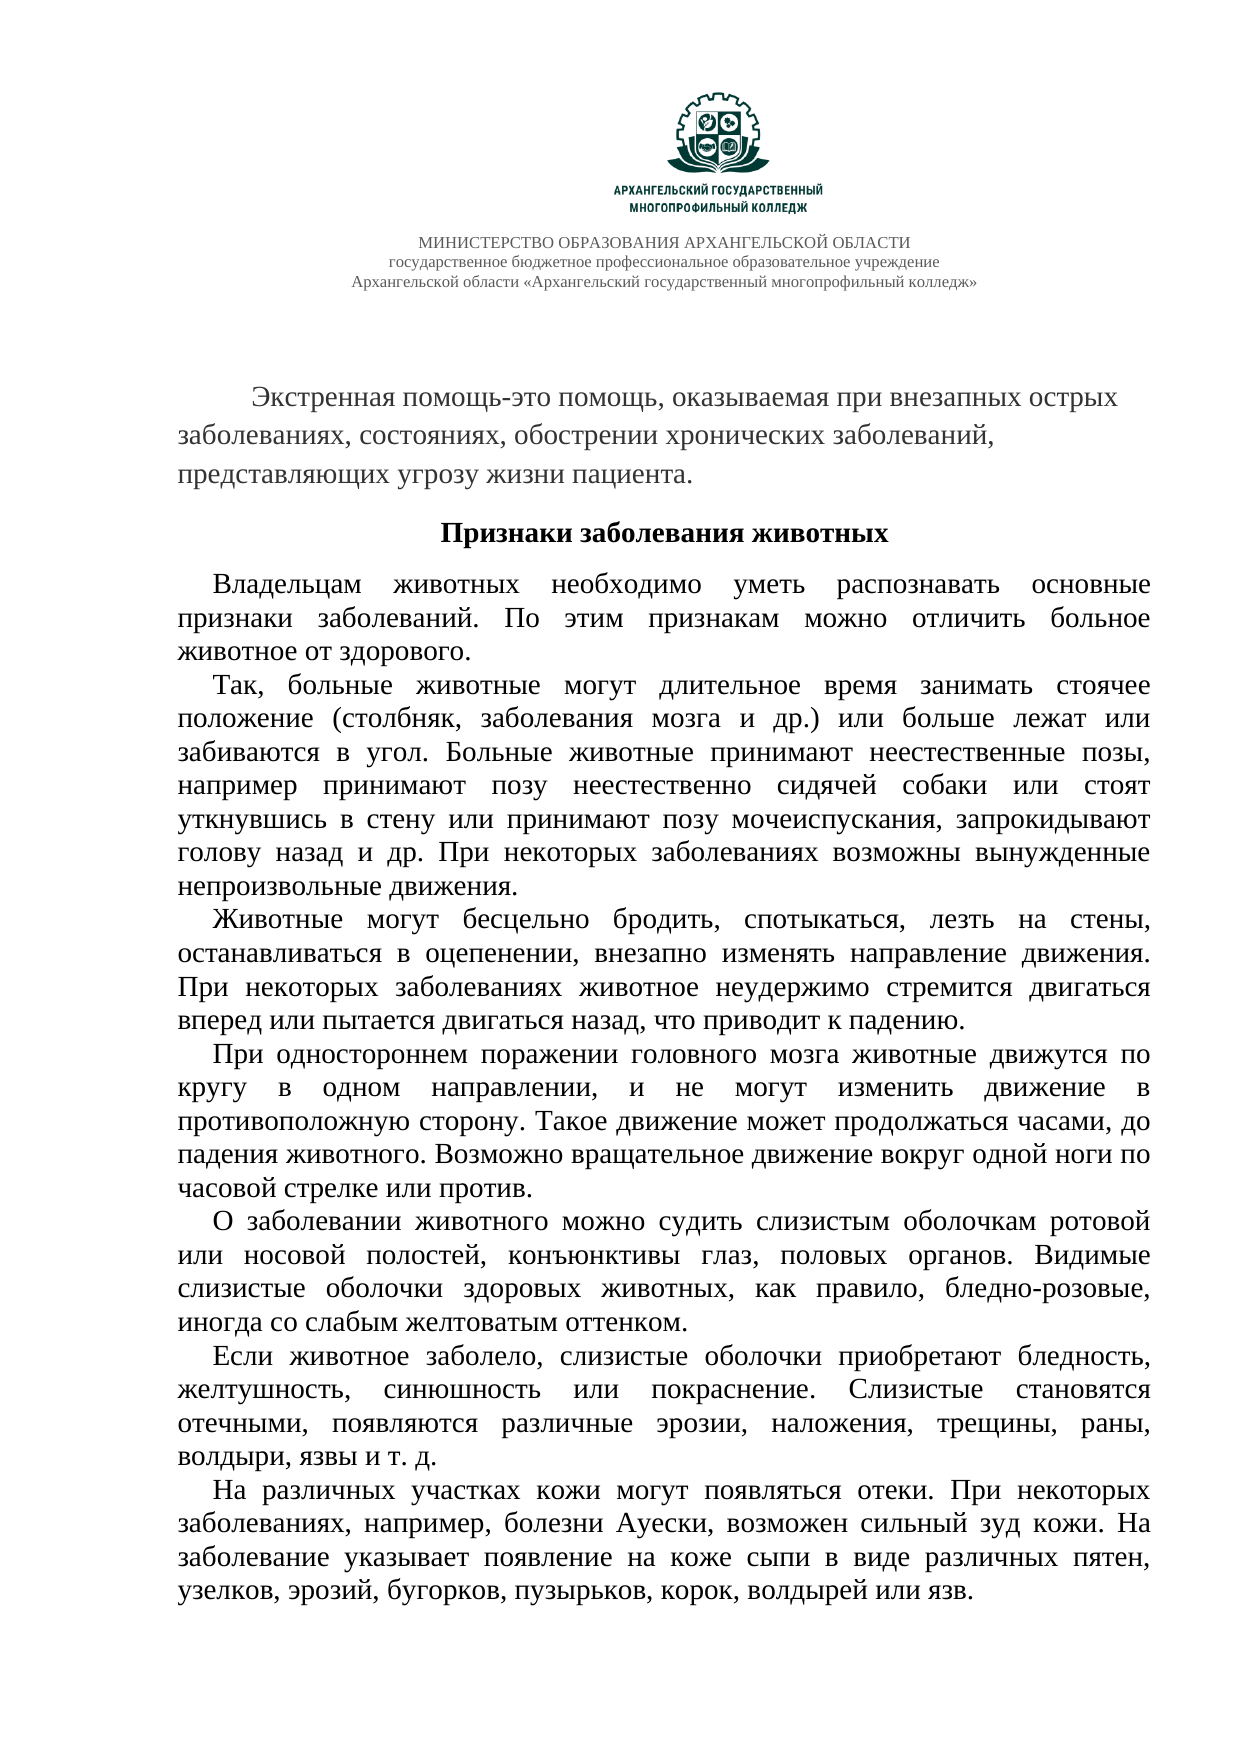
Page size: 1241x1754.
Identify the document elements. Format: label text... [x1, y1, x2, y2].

text При одностороннем поражении головного мозга животные движутся по кругу в одном направлении, и не могут изменить движение в противоположную сторону. Такое движение может продолжаться часами, до падения животного. Возможно вращательное движение вокруг одной ноги по часовой стрелке или против. [177, 1036, 1152, 1203]
text государственное бюджетное профессиональное образовательное учреждение [177, 252, 1152, 271]
text Если животное заболело, слизистые оболочки приобретают бледность, желтушность, синюшность или покраснение. Слизистые становятся отечными, появляются различные эрозии, наложения, трещины, раны, волдыри, язвы и т. д. [177, 1338, 1152, 1472]
text На различных участках кожи могут появляться отеки. При некоторых заболеваниях, например, болезни Ауески, возможен сильный зуд кожи. На заболевание указывает появление на коже сыпи в виде различных пятен, узелков, эрозий, бугорков, пузырьков, корок, волдырей или язв. [177, 1472, 1152, 1606]
text МИНИСТЕРСТВО ОБРАЗОВАНИЯ АРХАНГЕЛЬСКОЙ ОБЛАСТИ [177, 233, 1152, 252]
text Владельцам животных необходимо уметь распознавать основные признаки заболеваний. По этим признакам можно отличить больное животное от здорового. [177, 566, 1152, 667]
text Так, больные животные могут длительное время занимать стоячее положение (столбняк, заболевания мозга и др.) или больше лежат или забиваются в угол. Больные животные принимают неестественные позы, например принимают позу неестественно сидячей собаки или стоят уткнувшись в стену или принимают позу мочеиспускания, запрокидывают голову назад и др. При некоторых заболеваниях возможны вынужденные непроизвольные движения. [177, 667, 1152, 902]
text Экстренная помощь-это помощь, оказываемая при внезапных острых заболеваниях, состояниях, обострении хронических заболеваний, представляющих угрозу жизни пациента. [177, 379, 1152, 489]
text О заболевании животного можно судить слизистым оболочкам ротовой или носовой полостей, конъюнктивы глаз, половых органов. Видимые слизистые оболочки здоровых животных, как правило, бледно-розовые, иногда со слабым желтоватым оттенком. [177, 1203, 1152, 1338]
text Животные могут бесцельно бродить, спотыкаться, лезть на стены, останавливаться в оцепенении, внезапно изменять направление движения. При некоторых заболеваниях животное неудержимо стремится двигаться вперед или пытается двигаться назад, что приводит к падению. [177, 902, 1152, 1036]
picture [586, 63, 850, 240]
text Признаки заболевания животных [177, 515, 1152, 549]
text Архангельской области «Архангельский государственный многопрофильный колледж» [177, 271, 1152, 291]
